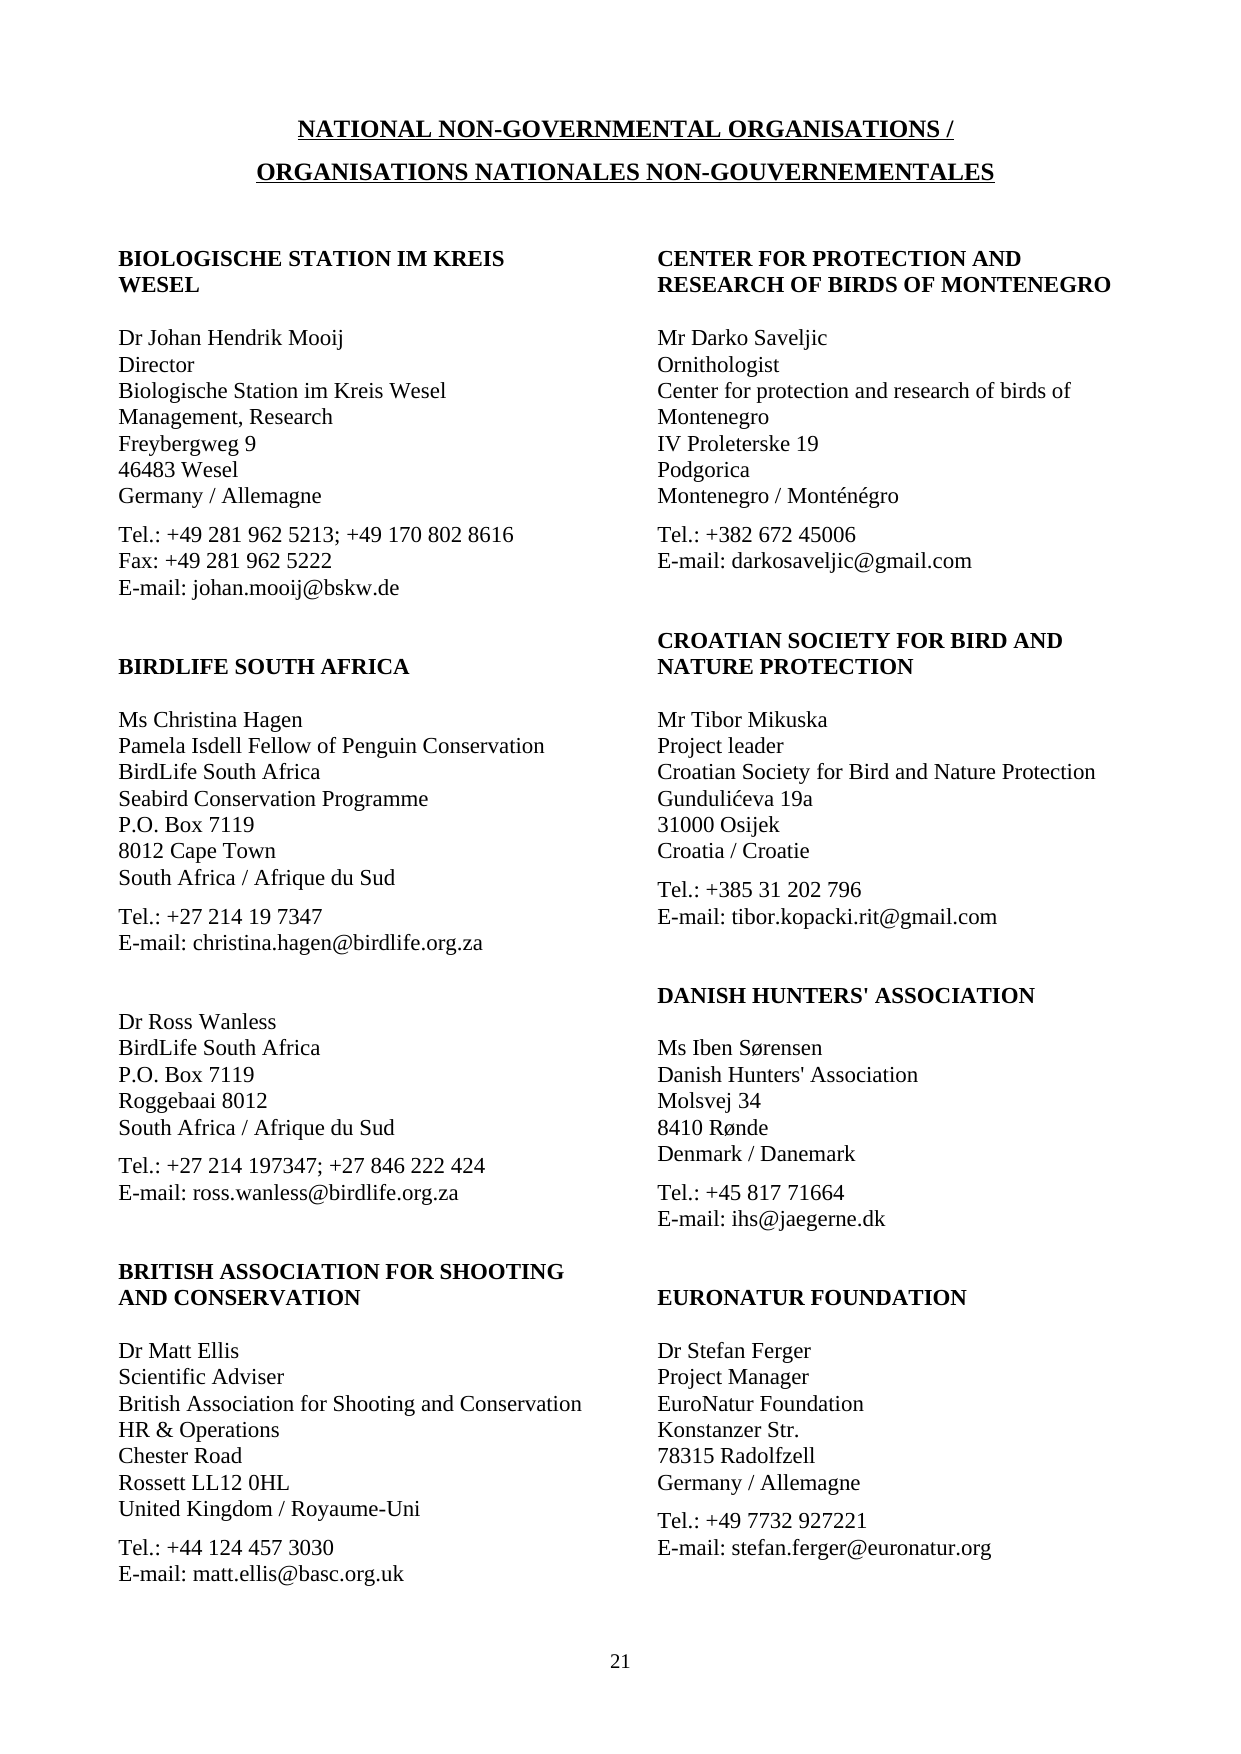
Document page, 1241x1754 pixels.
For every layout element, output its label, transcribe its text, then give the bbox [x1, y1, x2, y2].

text BirdLife South Africa [118, 758, 583, 785]
text Podgorica [657, 456, 1122, 482]
text E-mail: johan.mooij@bskw.de [118, 574, 583, 600]
text Tel.: +385 31 202 796 [657, 876, 1122, 903]
text Croatia / Croatie [657, 837, 1122, 864]
text British Association for Shooting and Conservation [118, 1389, 583, 1416]
text E-mail: ihs@jaegerne.dk [657, 1205, 1122, 1231]
text Dr Ross Wanless [118, 1008, 583, 1034]
text Tel.: +44 124 457 3030 [118, 1534, 583, 1560]
text Tel.: +45 817 71664 [657, 1179, 1122, 1205]
text EURONATUR FOUNDATION [657, 1284, 1122, 1311]
text Germany / Allemagne [118, 482, 583, 509]
text BIOLOGISCHE STATION IM KREIS WESEL [118, 237, 583, 298]
text Tel.: +27 214 19 7347 [118, 903, 583, 929]
text Fax: +49 281 962 5222 [118, 548, 583, 574]
text IV Proleterske 19 [657, 430, 1122, 456]
text Molsvej 34 [657, 1087, 1122, 1113]
text Scientific Adviser [118, 1363, 583, 1389]
text Pamela Isdell Fellow of Penguin Conservation [118, 732, 583, 758]
text Tel.: +382 672 45006 [657, 521, 1122, 548]
text Tel.: +49 281 962 5213; +49 170 802 8616 [118, 521, 583, 548]
text Denmark / Danemark [657, 1140, 1122, 1166]
text 46483 Wesel [118, 456, 583, 482]
text Konstanzer Str. [657, 1416, 1122, 1442]
text Biologische Station im Kreis Wesel [118, 377, 583, 403]
text Management, Research [118, 403, 583, 430]
text Montenegro / Monténégro [657, 482, 1122, 509]
text Center for protection and research of birds of Montenegro [657, 377, 1122, 430]
text Dr Johan Hendrik Mooij [118, 324, 583, 351]
text 78315 Radolfzell [657, 1442, 1122, 1469]
text Ms Iben Sørensen [657, 1034, 1122, 1061]
text Director [118, 351, 583, 377]
text 8012 Cape Town [118, 837, 583, 864]
text Croatian Society for Bird and Nature Protection [657, 758, 1122, 785]
text HR & Operations [118, 1416, 583, 1442]
text CROATIAN SOCIETY FOR BIRD AND NATURE PROTECTION [657, 627, 1122, 679]
text E-mail: matt.ellis@basc.org.uk [118, 1560, 583, 1587]
text BRITISH ASSOCIATION FOR SHOOTING AND CONSERVATION [118, 1258, 583, 1311]
text Seabird Conservation Programme [118, 785, 583, 811]
text EuroNatur Foundation [657, 1389, 1122, 1416]
text 8410 Rønde [657, 1113, 1122, 1140]
text E-mail: ross.wanless@birdlife.org.za [118, 1179, 583, 1205]
text Ornithologist [657, 351, 1122, 377]
text Mr Darko Saveljic [657, 324, 1122, 351]
text E-mail: tibor.kopacki.rit@gmail.com [657, 903, 1122, 929]
text 31000 Osijek [657, 811, 1122, 837]
text CENTER FOR PROTECTION AND RESEARCH OF BIRDS OF MONTENEGRO [657, 237, 1122, 298]
text Germany / Allemagne [657, 1469, 1122, 1495]
text South Africa / Afrique du Sud [118, 864, 583, 890]
text Danish Hunters' Association [657, 1061, 1122, 1087]
text P.O. Box 7119 [118, 811, 583, 837]
text Project leader [657, 732, 1122, 758]
text BIRDLIFE SOUTH AFRICA [118, 653, 583, 679]
text Tel.: +27 214 197347; +27 846 222 424 [118, 1152, 583, 1179]
text United Kingdom / Royaume-Uni [118, 1495, 583, 1521]
text Dr Matt Ellis [118, 1337, 583, 1363]
text Ms Christina Hagen [118, 706, 583, 732]
text E-mail: christina.hagen@birdlife.org.za [118, 929, 583, 955]
text Rossett LL12 0HL [118, 1469, 583, 1495]
text E-mail: darkosaveljic@gmail.com [657, 548, 1122, 574]
text P.O. Box 7119 [118, 1061, 583, 1087]
text E-mail: stefan.ferger@euronatur.org [657, 1534, 1122, 1560]
text Roggebaai 8012 [118, 1087, 583, 1113]
text South Africa / Afrique du Sud [118, 1113, 583, 1140]
text Tel.: +49 7732 927221 [657, 1507, 1122, 1534]
text Gundulićeva 19a [657, 785, 1122, 811]
text Mr Tibor Mikuska [657, 706, 1122, 732]
text DANISH HUNTERS' ASSOCIATION [657, 982, 1122, 1008]
text BirdLife South Africa [118, 1034, 583, 1061]
text Freybergweg 9 [118, 430, 583, 456]
text Chester Road [118, 1442, 583, 1469]
text Project Manager [657, 1363, 1122, 1389]
text Dr Stefan Ferger [657, 1337, 1122, 1363]
